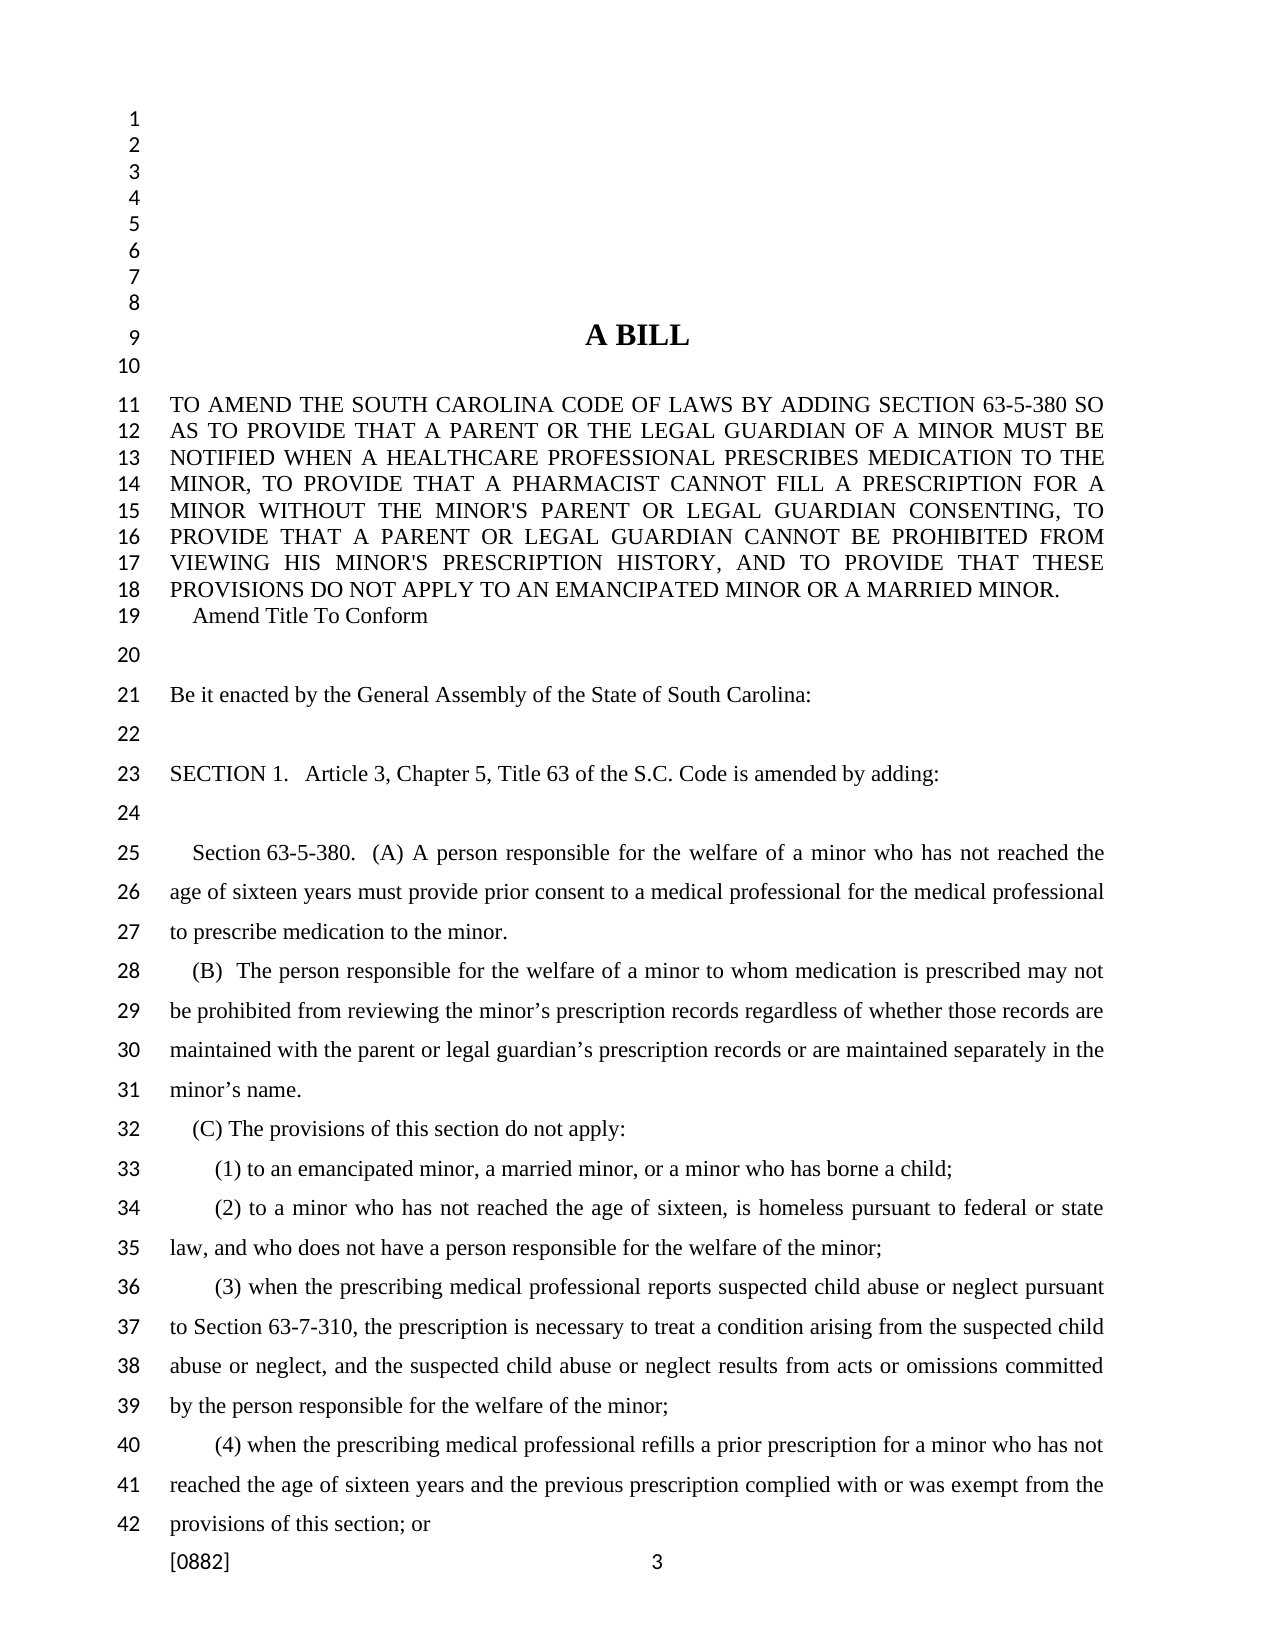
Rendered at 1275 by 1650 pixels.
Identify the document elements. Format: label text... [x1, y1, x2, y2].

text (C) The provisions of this section do not apply: [169, 1115, 1106, 1142]
text (3) when the prescribing medical professional reports suspected child abuse or neglect pursuant to Section 63-7-310, the prescription is necessary to treat a condition arising from the suspected child abuse or neglect, and the suspected child abuse or neglect results from acts or omissions committed by the person responsible for the welfare of the minor; [169, 1273, 1106, 1418]
text A bill [169, 316, 1106, 352]
text Section 63-5-380. (A) A person responsible for the welfare of a minor who has not reached the age of sixteen years must provide prior consent to a medical professional for the medical professional to prescribe medication to the minor. [169, 839, 1106, 944]
text SECTION 1. Article 3, Chapter 5, Title 63 of the S.C. Code is amended by adding: [169, 760, 1106, 786]
text (2) to a minor who has not reached the age of sixteen, is homeless pursuant to federal or state law, and who does not have a person responsible for the welfare of the minor; [169, 1194, 1106, 1260]
text Be it enacted by the General Assembly of the State of South Carolina: [169, 681, 1106, 707]
text (4) when the prescribing medical professional refills a prior prescription for a minor who has not reached the age of sixteen years and the previous prescription complied with or was exempt from the provisions of this section; or [169, 1431, 1106, 1536]
text Amend Title To Conform [169, 602, 1106, 628]
text (B) The person responsible for the welfare of a minor to whom medication is prescribed may not be prohibited from reviewing the minor’s prescription records regardless of whether those records are maintained with the parent or legal guardian’s prescription records or are maintained separately in the minor’s name. [169, 957, 1106, 1102]
text (1) to an emancipated minor, a married minor, or a minor who has borne a child; [169, 1155, 1106, 1181]
